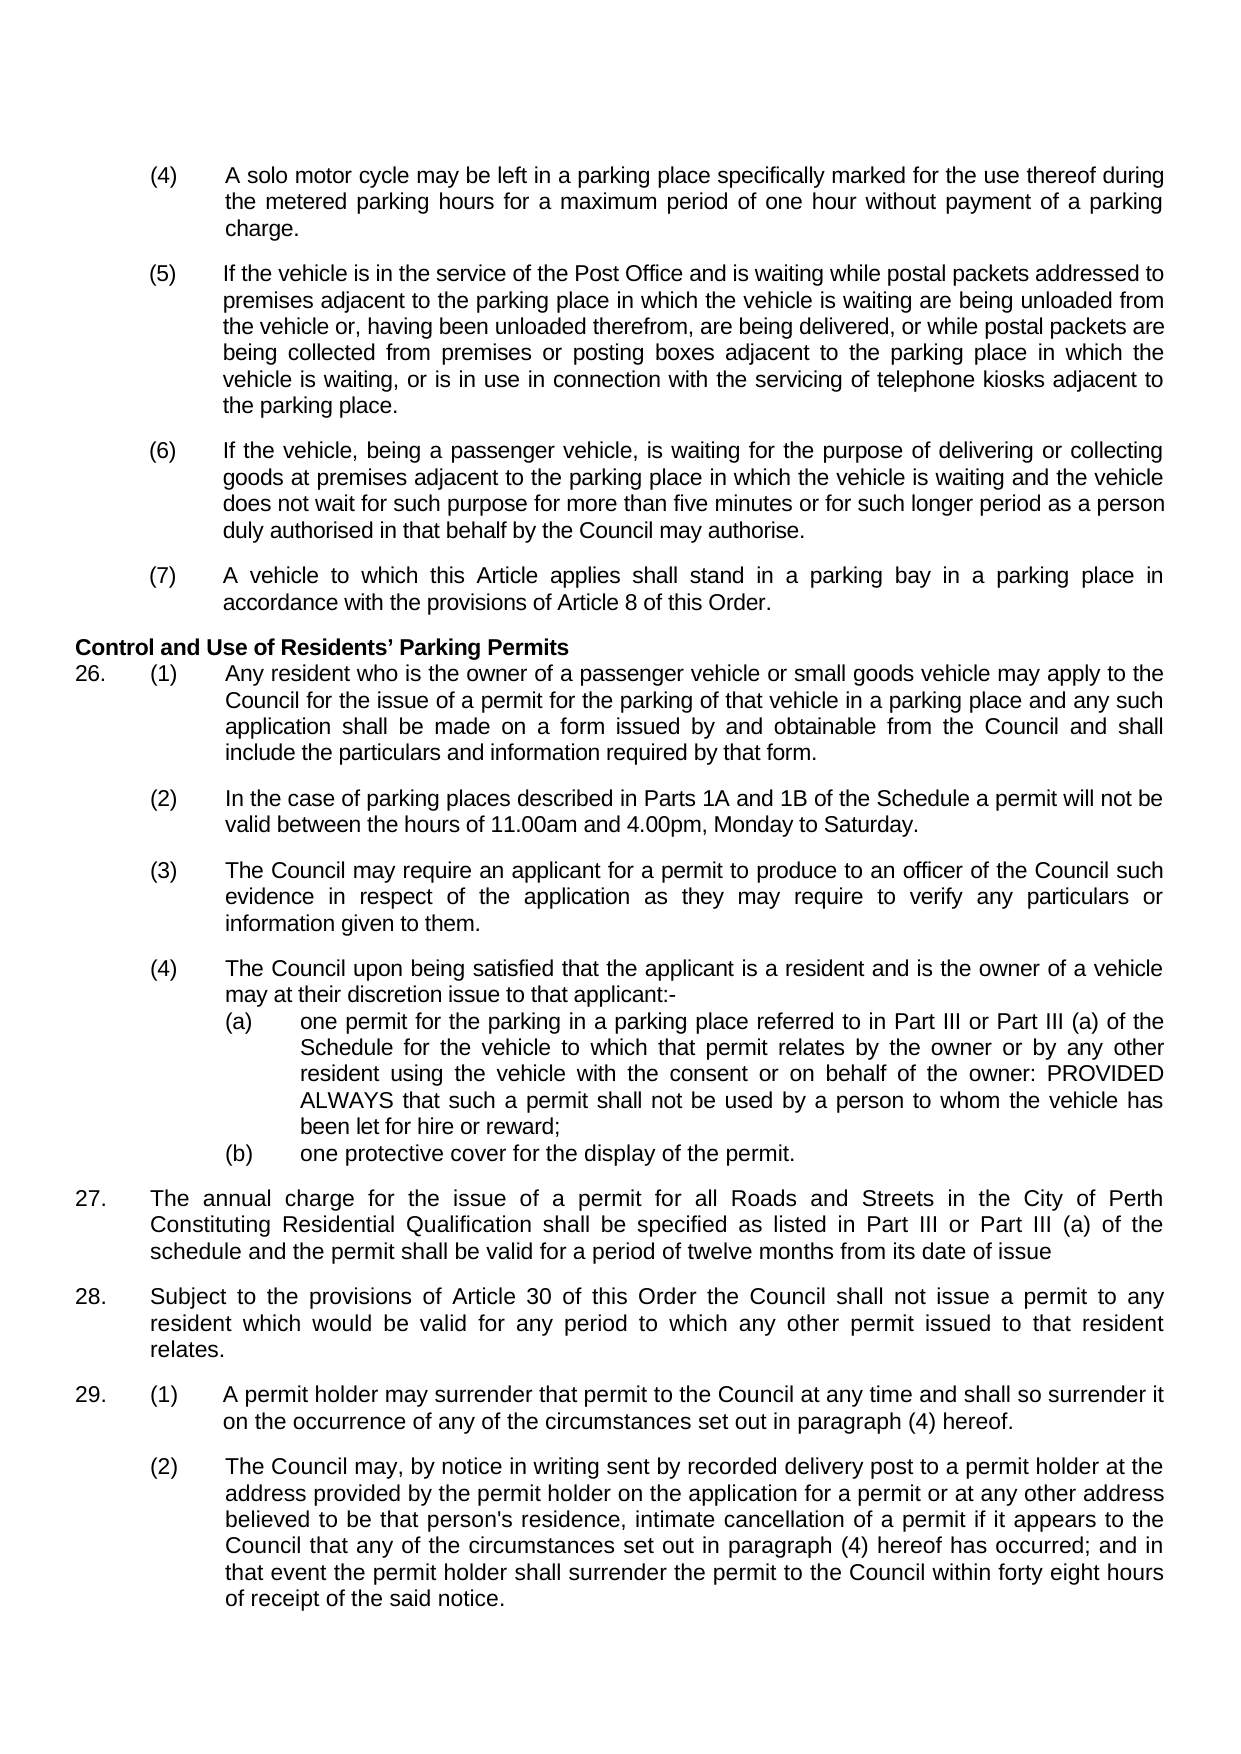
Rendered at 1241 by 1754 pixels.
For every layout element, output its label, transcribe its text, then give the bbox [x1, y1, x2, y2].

text (a) one permit for the parking in a parking place referred to in Part III or Part III (a) of the Schedule for the vehicle to which that permit relates by the owner or by any other resident using the vehicle with the consent or on behalf of the owner: PROVIDED ALWAYS that such a permit shall not be used by a person to whom the vehicle has been let for hire or reward; [225, 1008, 1165, 1139]
text (b) one protective cover for the display of the permit. [225, 1139, 1165, 1166]
list The annual charge for the issue of a permit for all Roads and Streets in the City of Perth Constituting Residential Qualification shall be specified as listed in Part III or Part III (a) of the schedule and the permit shall be valid for a period of twelve months from its date of issue [75, 1185, 1165, 1264]
list A solo motor cycle may be left in a parking place specifically marked for the use thereof during the metered parking hours for a maximum period of one hour without payment of a parking charge. [150, 162, 1165, 241]
text 26. (1) Any resident who is the owner of a passenger vehicle or small goods vehicle may apply to the Council for the issue of a permit for the parking of that vehicle in a parking place and any such application shall be made on a form issued by and obtainable from the Council and shall include the particulars and information required by that form. [75, 660, 1165, 766]
list The Council may, by notice in writing sent by recorded delivery post to a permit holder at the address provided by the permit holder on the application for a permit or at any other address believed to be that person's residence, intimate cancellation of a permit if it appears to the Council that any of the circumstances set out in paragraph (4) hereof has occurred; and in that event the permit holder shall surrender the permit to the Council within forty eight hours of receipt of the said notice. [150, 1453, 1165, 1611]
list (1) A permit holder may surrender that permit to the Council at any time and shall so surrender it on the occurrence of any of the circumstances set out in paragraph (4) hereof. [75, 1381, 1165, 1434]
text (4) The Council upon being satisfied that the applicant is a resident and is the owner of a vehicle may at their discretion issue to that applicant:- [150, 955, 1165, 1008]
subtitle Control and Use of Residents’ Parking Permits [75, 634, 1165, 660]
text (6) If the vehicle, being a passenger vehicle, is waiting for the purpose of delivering or collecting goods at premises adjacent to the parking place in which the vehicle is waiting and the vehicle does not wait for such purpose for more than five minutes or for such longer period as a person duly authorised in that behalf by the Council may authorise. [149, 437, 1165, 543]
text (3) The Council may require an applicant for a permit to produce to an officer of the Council such evidence in respect of the application as they may require to verify any particulars or information given to them. [150, 857, 1165, 936]
text (7) A vehicle to which this Article applies shall stand in a parking bay in a parking place in accordance with the provisions of Article 8 of this Order. [149, 562, 1165, 615]
text (2) In the case of parking places described in Parts 1A and 1B of the Schedule a permit will not be valid between the hours of 11.00am and 4.00pm, Monday to Saturday. [150, 785, 1165, 838]
text (5) If the vehicle is in the service of the Post Office and is waiting while postal packets addressed to premises adjacent to the parking place in which the vehicle is waiting are being unloaded from the vehicle or, having been unloaded therefrom, are being delivered, or while postal packets are being collected from premises or posting boxes adjacent to the parking place in which the vehicle is waiting, or is in use in connection with the servicing of telephone kiosks adjacent to the parking place. [149, 260, 1165, 418]
list Subject to the provisions of Article 30 of this Order the Council shall not issue a permit to any resident which would be valid for any period to which any other permit issued to that resident relates. [75, 1283, 1165, 1362]
